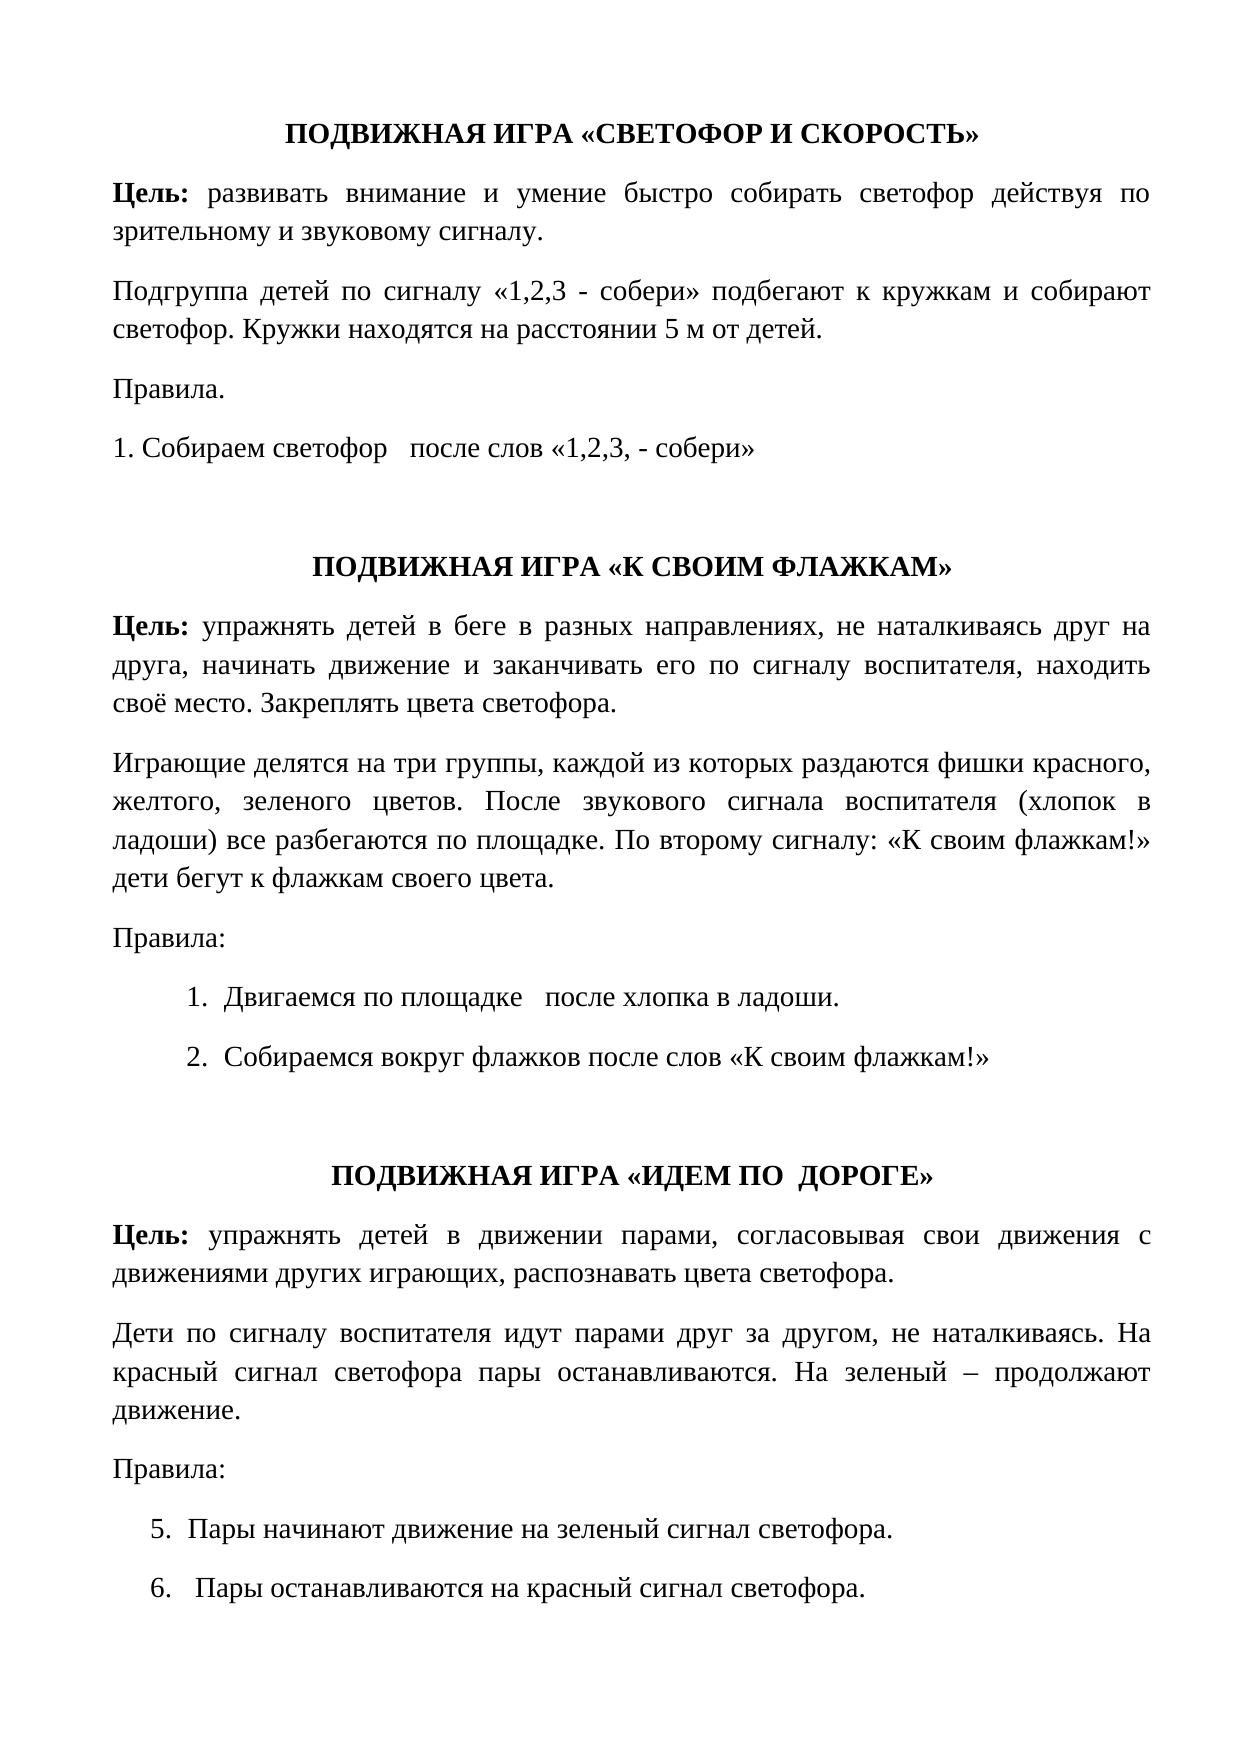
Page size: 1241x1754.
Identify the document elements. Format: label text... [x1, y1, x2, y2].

text Правила: [112, 1452, 1165, 1485]
list Пары останавливаются на красный сигнал светофора. [150, 1570, 1165, 1604]
list Пары начинают движение на зеленый сигнал светофора. [150, 1511, 1165, 1544]
text Цель: упражнять детей в беге в разных направлениях, не наталкиваясь друг на друга, начинать движение и заканчивать его по сигналу воспитателя, находить своё место. Закреплять цвета светофора. [112, 608, 1152, 719]
text ПОДВИЖНАЯ ИГРА «СВЕТОФОР И СКОРОСТЬ» [213, 116, 1052, 149]
text ПОДВИЖНАЯ ИГРА «ИДЕМ ПО ДОРОГЕ» [213, 1158, 1052, 1192]
text Цель: упражнять детей в движении парами, согласовывая свои движения с движениями других играющих, распознавать цвета светофора. [112, 1217, 1152, 1289]
list Собираем светофор после слов «1,2,3, - собери» [112, 430, 1165, 464]
text Дети по сигналу воспитателя идут парами друг за другом, не наталкиваясь. На красный сигнал светофора пары останавливаются. На зеленый – продолжают движение. [112, 1315, 1152, 1426]
text Подгруппа детей по сигналу «1,2,3 - собери» подбегают к кружкам и собирают светофор. Кружки находятся на расстоянии 5 м от детей. [112, 273, 1152, 345]
text Правила: [112, 920, 1165, 953]
list Двигаемся по площадке после хлопка в ладоши. [186, 979, 1165, 1013]
text Играющие делятся на три группы, каждой из которых раздаются фишки красного, желтого, зеленого цветов. После звукового сигнала воспитателя (хлопок в ладоши) все разбегаются по площадке. По второму сигналу: «К своим флажкам!» дети бегут к флажкам своего цвета. [112, 745, 1152, 894]
text Правила. [112, 371, 1165, 404]
text Цель: развивать внимание и умение быстро собирать светофор действуя по зрительному и звуковому сигналу. [112, 175, 1151, 247]
text ПОДВИЖНАЯ ИГРА «К СВОИМ ФЛАЖКАМ» [213, 549, 1051, 583]
list Собираемся вокруг флажков после слов «К своим флажкам!» [186, 1039, 1165, 1072]
